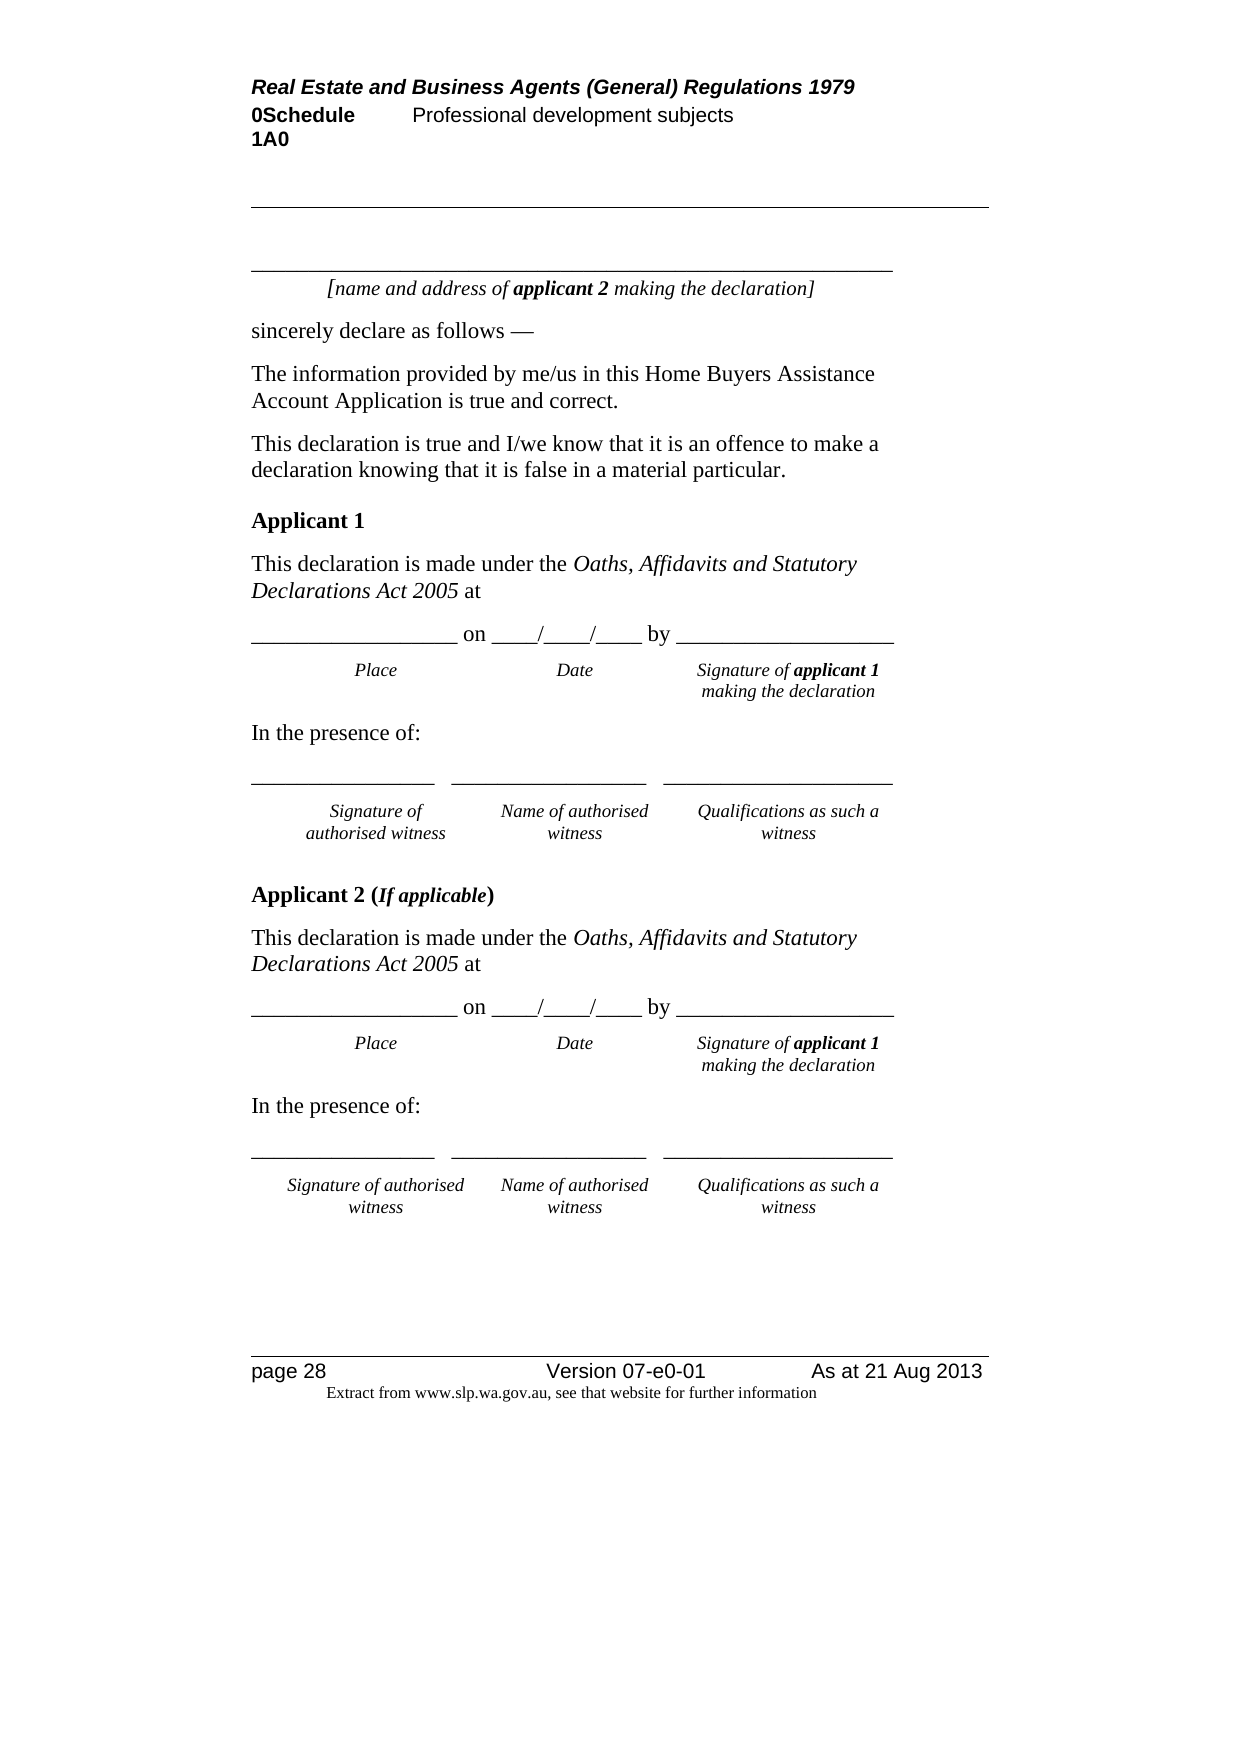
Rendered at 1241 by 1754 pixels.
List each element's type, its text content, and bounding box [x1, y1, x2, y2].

text [name and address of applicant 2 making the declaration] [251, 274, 989, 301]
text ________________ _________________ ____________________ [251, 762, 989, 788]
text The information provided by me/us in this Home Buyers Assistance Account Application is true and correct. [251, 360, 957, 413]
table_header Name of authorised witness [477, 788, 672, 843]
table_header Name of authorised witness [477, 1161, 672, 1217]
text sincerely declare as follows — [251, 317, 989, 344]
table_header Signature of applicant 1 making the declaration [673, 646, 904, 702]
text Applicant 1 [251, 507, 989, 534]
table_header Place [275, 646, 477, 702]
table_header Date [477, 646, 672, 702]
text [251, 248, 989, 274]
text Applicant 2 (If applicable) [251, 881, 989, 907]
table_header Date [477, 1020, 672, 1075]
text __________________ on ____/____/____ by ___________________ [251, 993, 989, 1020]
table_header Signature of authorised witness [275, 788, 477, 843]
table_header Signature of authorised witness [275, 1161, 477, 1217]
text This declaration is made under the Oaths, Affidavits and Statutory Declarations Act 2005 at [251, 924, 957, 977]
text ________________ _________________ ____________________ [251, 1135, 989, 1161]
text This declaration is made under the Oaths, Affidavits and Statutory Declarations Act 2005 at [251, 551, 957, 603]
table_header Qualifications as such a witness [673, 1161, 904, 1217]
table_header Place [275, 1020, 477, 1075]
text In the presence of: [251, 1092, 989, 1118]
table_header Signature of applicant 1 making the declaration [673, 1020, 904, 1075]
text __________________ on ____/____/____ by ___________________ [251, 620, 989, 646]
text This declaration is true and I/we know that it is an offence to make a declaration knowing that it is false in a material particular. [251, 430, 957, 482]
text In the presence of: [251, 718, 989, 745]
table_header Qualifications as such a witness [673, 788, 904, 843]
